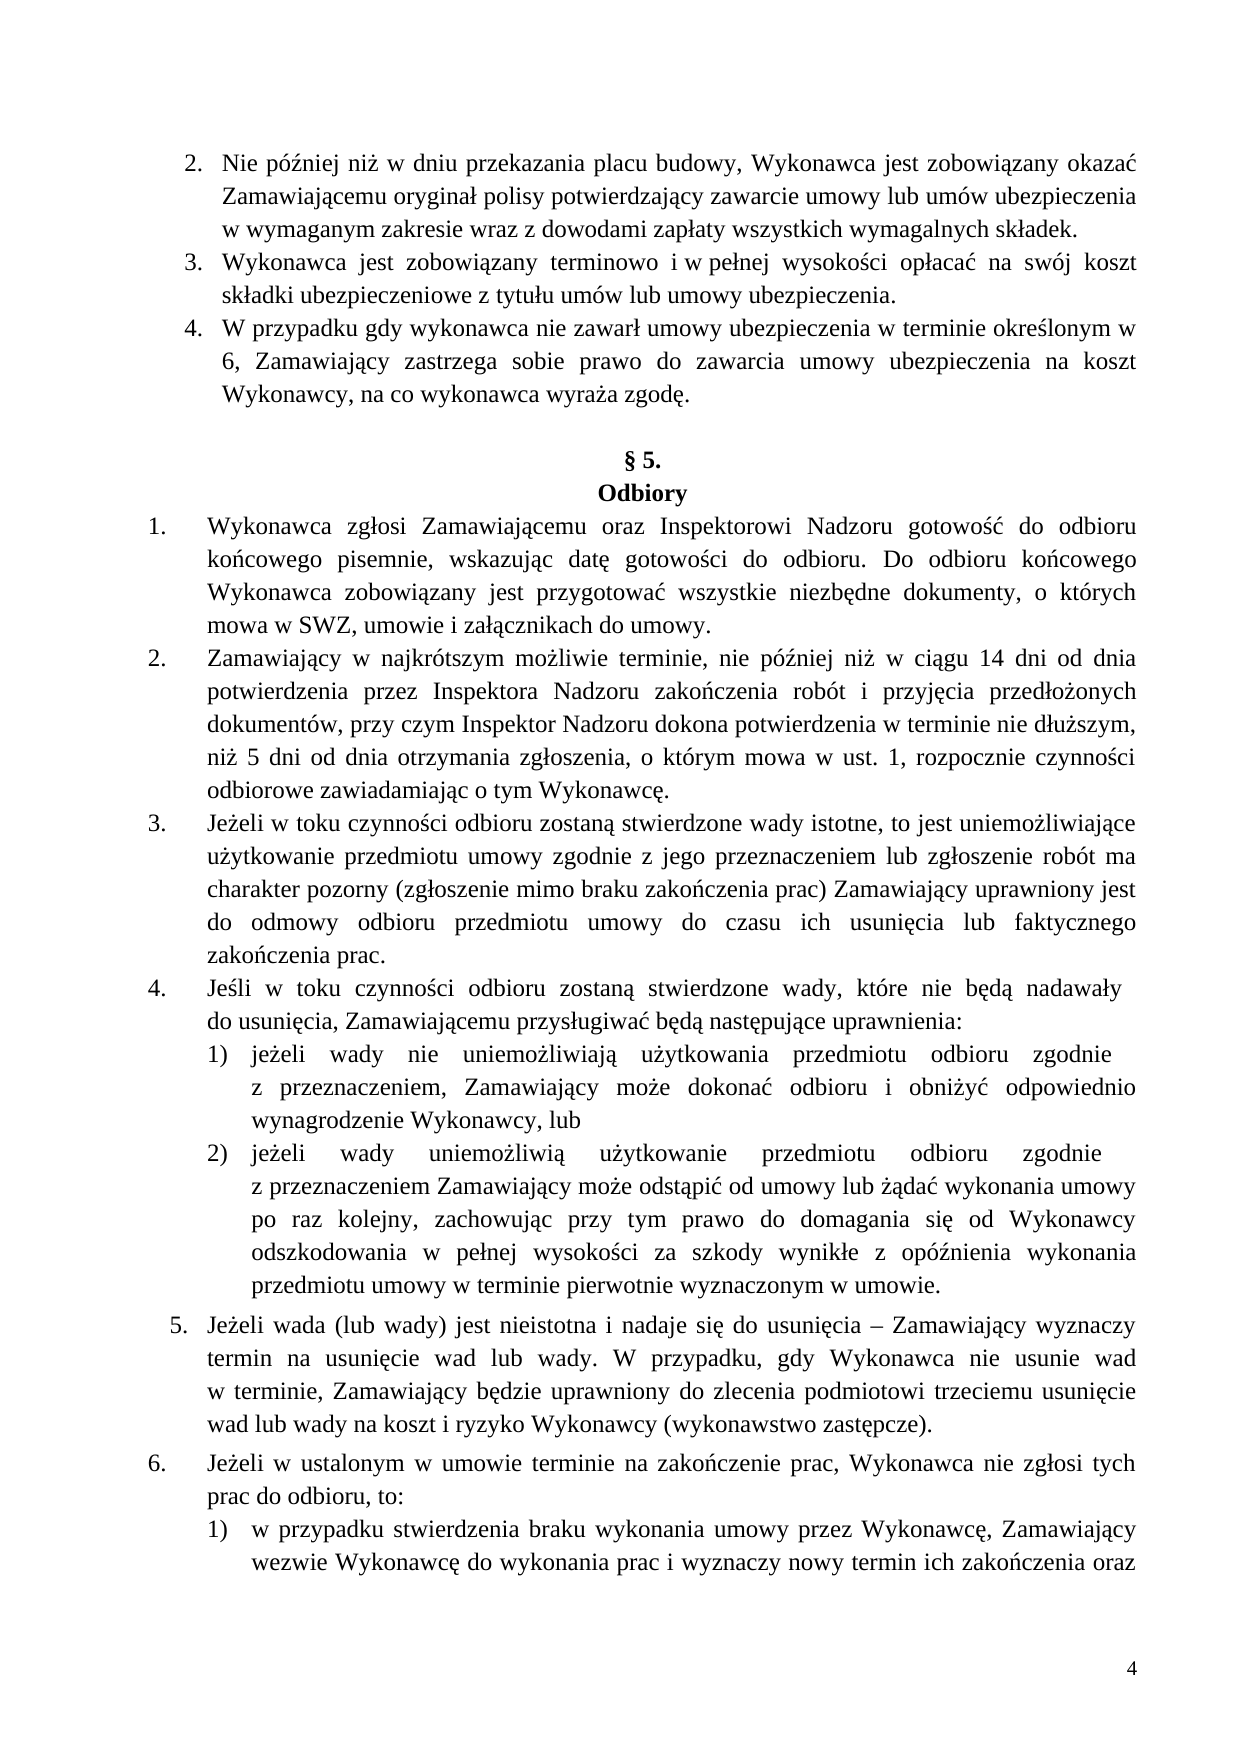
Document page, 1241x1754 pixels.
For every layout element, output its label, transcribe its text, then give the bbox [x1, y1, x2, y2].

list Wykonawca jest zobowiązany terminowo i w pełnej wysokości opłacać na swój koszt składki ubezpieczeniowe z tytułu umów lub umowy ubezpieczenia. [184, 247, 1137, 308]
list Nie później niż w dniu przekazania placu budowy, Wykonawca jest zobowiązany okazać Zamawiającemu oryginał polisy potwierdzający zawarcie umowy lub umów ubezpieczenia w wymaganym zakresie wraz z dowodami zapłaty wszystkich wymagalnych składek. [184, 148, 1137, 242]
list jeżeli wady nie uniemożliwiają użytkowania przedmiotu odbioru zgodnie z przeznaczeniem, Zamawiający może dokonać odbioru i obniżyć odpowiednio wynagrodzenie Wykonawcy, lub [207, 1039, 1137, 1134]
list W przypadku gdy wykonawca nie zawarł umowy ubezpieczenia w terminie określonym w 6, Zamawiający zastrzega sobie prawo do zawarcia umowy ubezpieczenia na koszt Wykonawcy, na co wykonawca wyraża zgodę. [184, 313, 1137, 408]
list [207, 1514, 1137, 1576]
text § 5. [148, 445, 1137, 474]
list Jeśli w toku czynności odbioru zostaną stwierdzone wady, które nie będą nadawały do usunięcia, Zamawiającemu przysługiwać będą następujące uprawnienia: [148, 973, 1137, 1035]
list Jeżeli w ustalonym w umowie terminie na zakończenie prac, Wykonawca nie zgłosi tych prac do odbioru, to: [148, 1448, 1137, 1510]
list Zamawiający w najkrótszym możliwie terminie, nie później niż w ciągu 14 dni od dnia potwierdzenia przez Inspektora Nadzoru zakończenia robót i przyjęcia przedłożonych dokumentów, przy czym Inspektor Nadzoru dokona potwierdzenia w terminie nie dłuższym, niż 5 dni od dnia otrzymania zgłoszenia, o którym mowa w ust. 1, rozpocznie czynności odbiorowe zawiadamiając o tym Wykonawcę. [148, 643, 1137, 804]
list Wykonawca zgłosi Zamawiającemu oraz Inspektorowi Nadzoru gotowość do odbioru końcowego pisemnie, wskazując datę gotowości do odbioru. Do odbioru końcowego Wykonawca zobowiązany jest przygotować wszystkie niezbędne dokumenty, o których mowa w SWZ, umowie i załącznikach do umowy. [148, 511, 1137, 639]
list Jeżeli w toku czynności odbioru zostaną stwierdzone wady istotne, to jest uniemożliwiające użytkowanie przedmiotu umowy zgodnie z jego przeznaczeniem lub zgłoszenie robót ma charakter pozorny (zgłoszenie mimo braku zakończenia prac) Zamawiający uprawniony jest do odmowy odbioru przedmiotu umowy do czasu ich usunięcia lub faktycznego zakończenia prac. [148, 808, 1137, 969]
text Odbiory [148, 478, 1137, 507]
list Jeżeli wada (lub wady) jest nieistotna i nadaje się do usunięcia – Zamawiający wyznaczy termin na usunięcie wad lub wady. W przypadku, gdy Wykonawca nie usunie wad w terminie, Zamawiający będzie uprawniony do zlecenia podmiotowi trzeciemu usunięcie wad lub wady na koszt i ryzyko Wykonawcy (wykonawstwo zastępcze). [169, 1310, 1137, 1437]
list jeżeli wady uniemożliwią użytkowanie przedmiotu odbioru zgodnie z przeznaczeniem Zamawiający może odstąpić od umowy lub żądać wykonania umowy po raz kolejny, zachowując przy tym prawo do domagania się od Wykonawcy odszkodowania w pełnej wysokości za szkody wynikłe z opóźnienia wykonania przedmiotu umowy w terminie pierwotnie wyznaczonym w umowie. [207, 1138, 1137, 1299]
